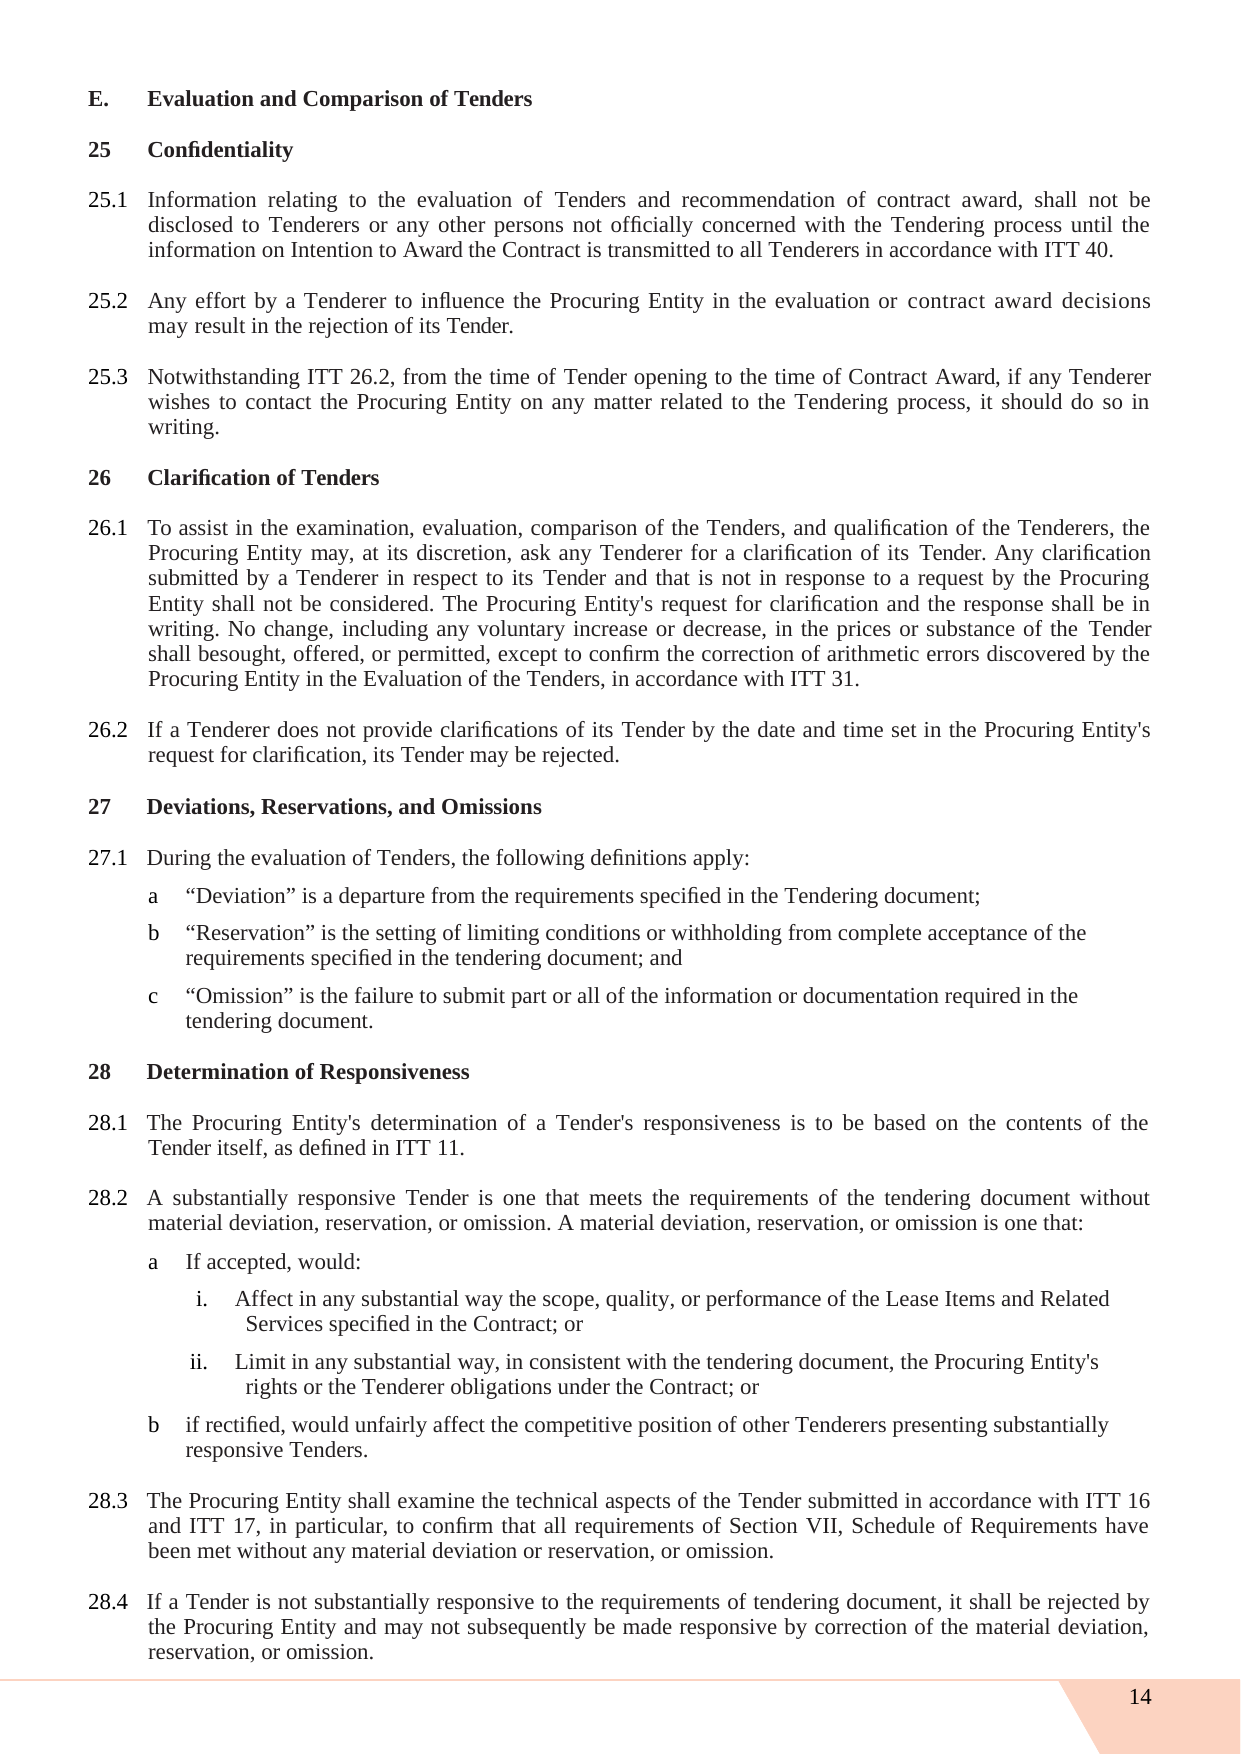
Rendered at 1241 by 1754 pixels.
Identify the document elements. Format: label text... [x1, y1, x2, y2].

list Affect in any substantial way the scope, quality, or performance of the Lease Items and Related Services speciﬁed in the Contract; or [208, 1287, 1151, 1337]
subtitle Conﬁdentiality [88, 136, 1190, 162]
list Limit in any substantial way, in consistent with the tendering document, the Procuring Entity's rights or the Tenderer obligations under the Contract; or [208, 1349, 1151, 1400]
list “Deviation” is a departure from the requirements speciﬁed in the Tendering document; [148, 882, 1190, 908]
subtitle Determination of Responsiveness [88, 1058, 1190, 1085]
list If a Tender is not substantially responsive to the requirements of tendering document, it shall be rejected by the Procuring Entity and may not subsequently be made responsive by correction of the material deviation, reservation, or omission. [88, 1589, 1151, 1664]
list The Procuring Entity shall examine the technical aspects of the Tender submitted in accordance with ITT 16 and ITT 17, in particular, to conﬁrm that all requirements of Section VII, Schedule of Requirements have been met without any material deviation or reservation, or omission. [88, 1488, 1151, 1563]
list “Omission” is the failure to submit part or all of the information or documentation required in the tendering document. [148, 983, 1151, 1034]
list A substantially responsive Tender is one that meets the requirements of the tendering document without material deviation, reservation, or omission. A material deviation, reservation, or omission is one that: [88, 1186, 1151, 1236]
list Information relating to the evaluation of Tenders and recommendation of contract award, shall not be disclosed to Tenderers or any other persons not ofﬁcially concerned with the Tendering process until the information on Intention to Award the Contract is transmitted to all Tenderers in accordance with ITT 40. [88, 188, 1152, 263]
subtitle Evaluation and Comparison of Tenders [88, 85, 1190, 112]
list if rectiﬁed, would unfairly affect the competitive position of other Tenderers presenting substantially responsive Tenders. [148, 1413, 1151, 1463]
list Any effort by a Tenderer to inﬂuence the Procuring Entity in the evaluation or contract award decisions may result in the rejection of its Tender. [88, 288, 1151, 338]
subtitle Deviations, Reservations, and Omissions [88, 793, 1190, 819]
list “Reservation” is the setting of limiting conditions or withholding from complete acceptance of the requirements speciﬁed in the tendering document; and [148, 921, 1151, 971]
list To assist in the examination, evaluation, comparison of the Tenders, and qualiﬁcation of the Tenderers, the Procuring Entity may, at its discretion, ask any Tenderer for a clariﬁcation of its Tender. Any clariﬁcation submitted by a Tenderer in respect to its Tender and that is not in response to a request by the Procuring Entity shall not be considered. The Procuring Entity's request for clariﬁcation and the response shall be in writing. No change, including any voluntary increase or decrease, in the prices or substance of the Tender shall besought, offered, or permitted, except to conﬁrm the correction of arithmetic errors discovered by the Procuring Entity in the Evaluation of the Tenders, in accordance with ITT 31. [88, 516, 1151, 691]
list The Procuring Entity's determination of a Tender's responsiveness is to be based on the contents of the Tender itself, as deﬁned in ITT 11. [88, 1110, 1151, 1160]
list During the evaluation of Tenders, the following deﬁnitions apply: [88, 843, 1190, 870]
list Notwithstanding ITT 26.2, from the time of Tender opening to the time of Contract Award, if any Tenderer wishes to contact the Procuring Entity on any matter related to the Tendering process, it should do so in writing. [88, 364, 1151, 439]
list If accepted, would: [148, 1248, 1190, 1274]
subtitle Clariﬁcation of Tenders [88, 464, 1190, 490]
list If a Tenderer does not provide clariﬁcations of its Tender by the date and time set in the Procuring Entity's request for clariﬁcation, its Tender may be rejected. [88, 717, 1151, 767]
